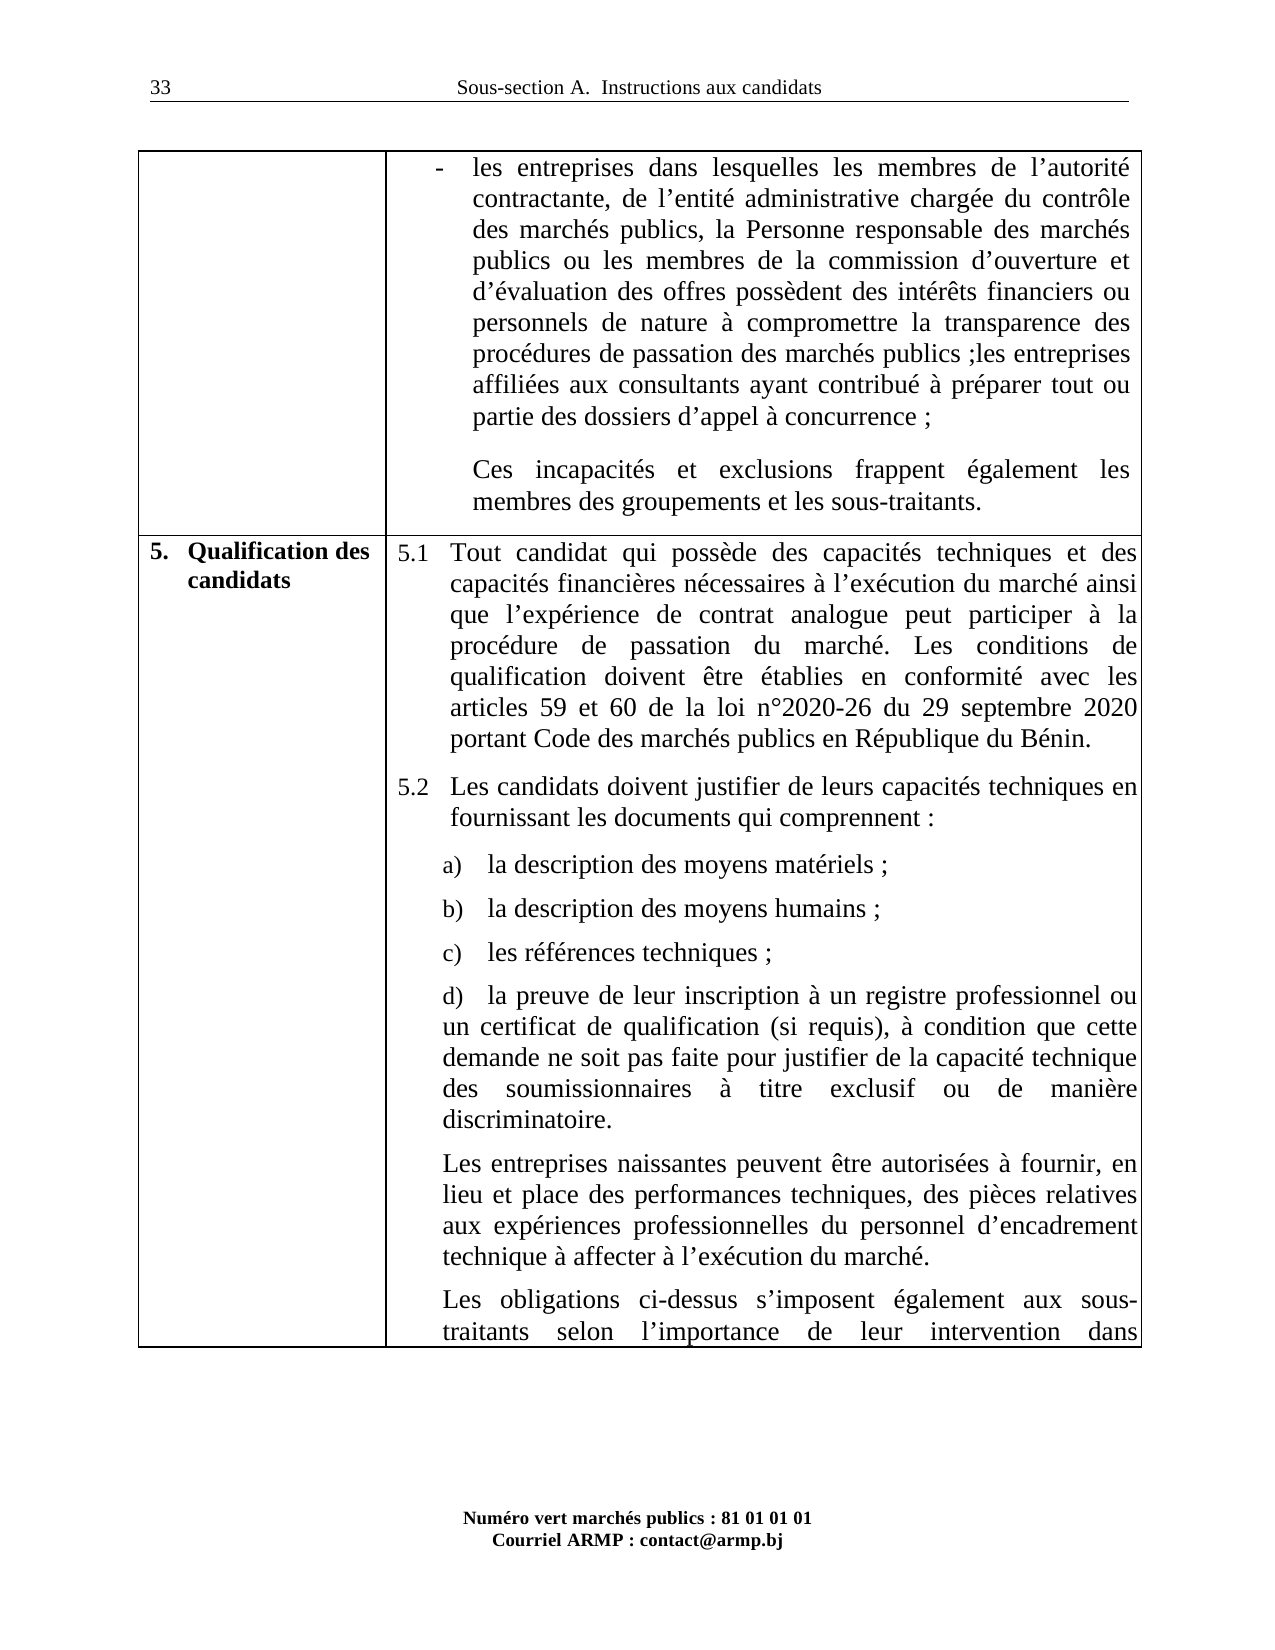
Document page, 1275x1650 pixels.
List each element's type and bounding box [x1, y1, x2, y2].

table_cell [139, 152, 385, 535]
table_cell [139, 536, 385, 1346]
table_cell [387, 152, 1141, 535]
table_cell [387, 536, 1141, 1346]
